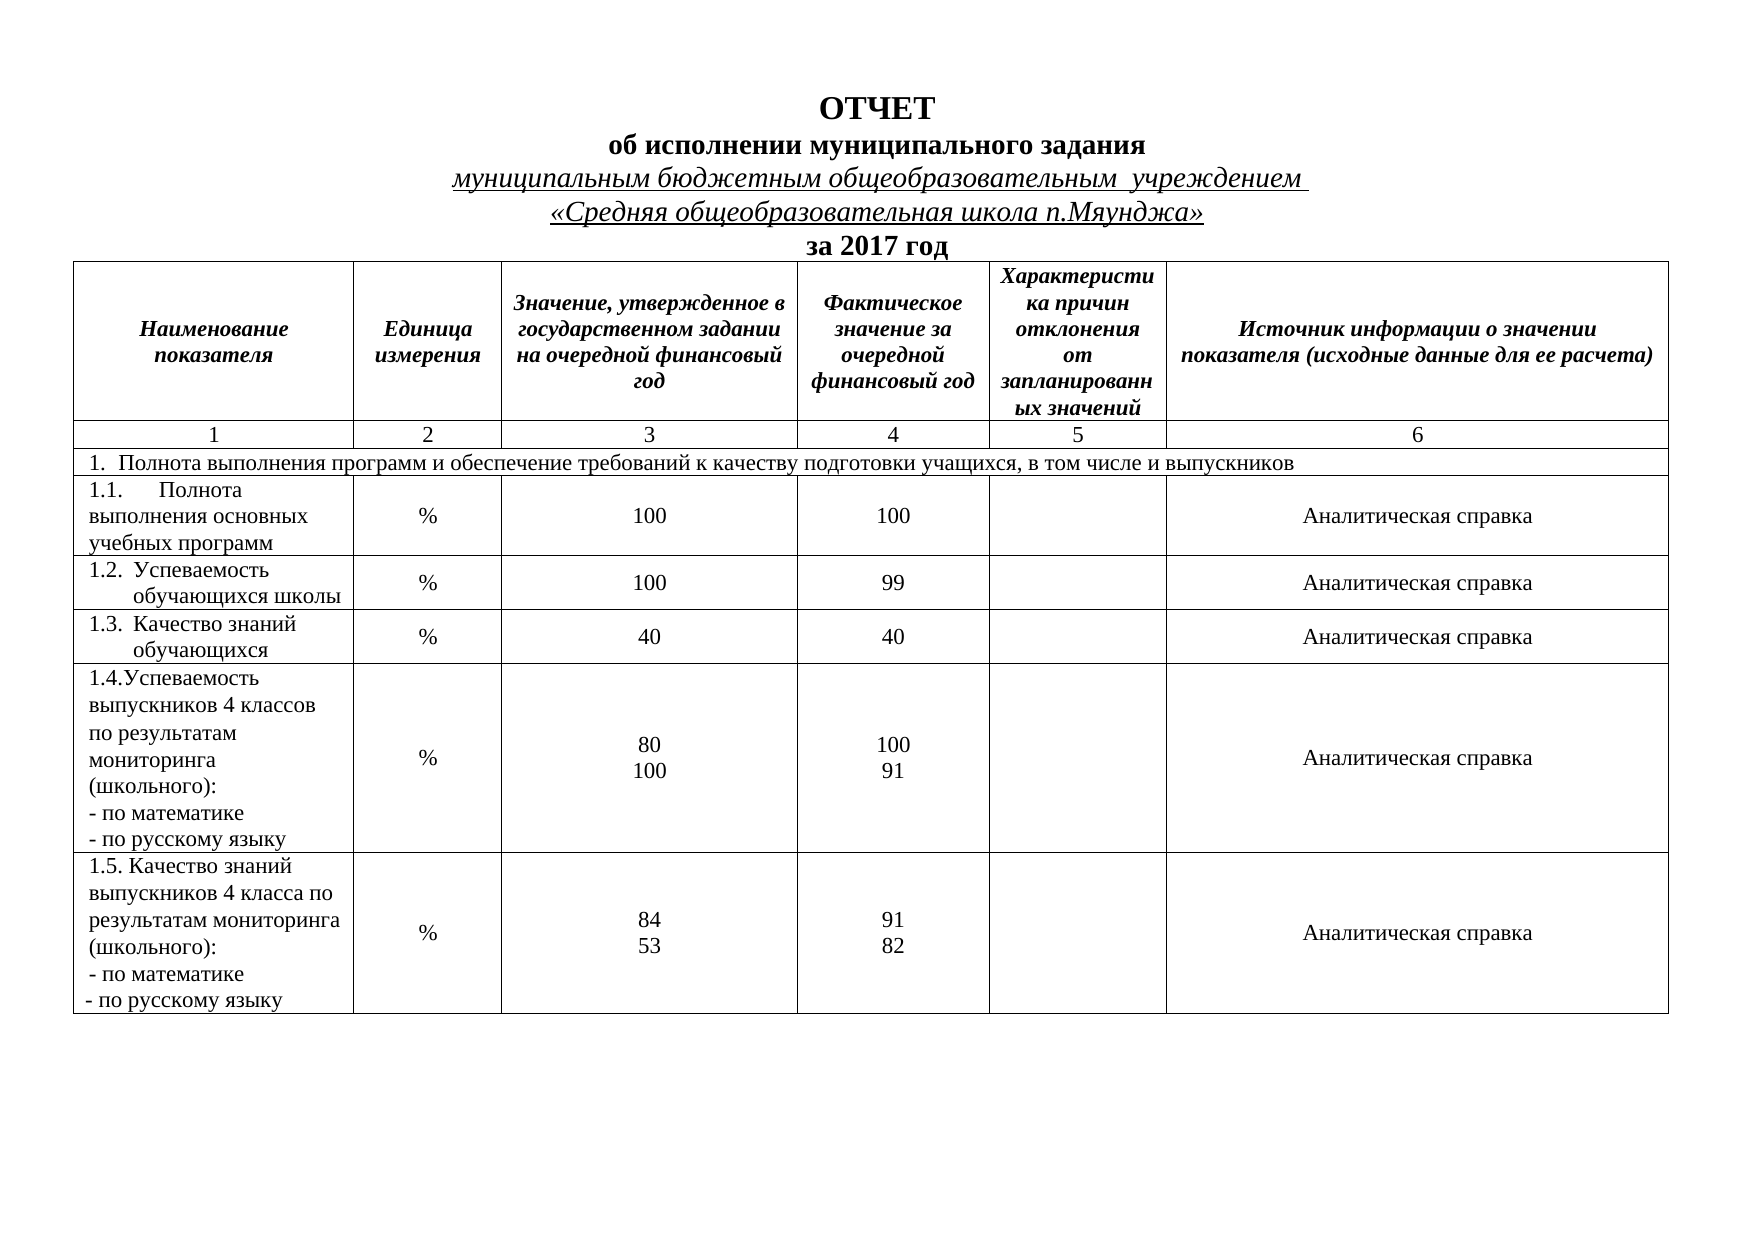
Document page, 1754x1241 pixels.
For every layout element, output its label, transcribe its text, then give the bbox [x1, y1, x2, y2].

table_cell 5 [990, 421, 1166, 448]
table_cell Аналитическая справка [1167, 476, 1668, 555]
table_cell 1.5. Качество знаний выпускников 4 класса по результатам мониторинга (школьного): - по математике - по русскому языку [74, 853, 353, 1012]
table_header Источник информации о значении показателя (исходные данные для ее расчета) [1167, 262, 1668, 420]
table_cell [990, 610, 1166, 663]
table_cell 6 [1167, 421, 1668, 448]
table_cell % [354, 853, 501, 1012]
table_cell 100 [798, 476, 989, 555]
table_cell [1167, 853, 1668, 1012]
table_header Фактическое значение за очередной финансовый год [798, 262, 989, 420]
table_cell 91 82 [798, 853, 989, 1012]
table_cell [990, 853, 1166, 1012]
table_cell Аналитическая справка [1167, 610, 1668, 663]
table_cell 84 53 [502, 853, 797, 1012]
table_cell 4 [798, 421, 989, 448]
table_cell 40 [502, 610, 797, 663]
table_cell Аналитическая справка [1167, 556, 1668, 609]
table_cell 80 100 [502, 664, 797, 852]
table_cell [990, 476, 1166, 555]
table_cell % [354, 610, 501, 663]
table_header Значение, утвержденное в государственном задании на очередной финансовый год [502, 262, 797, 420]
table_cell 99 [798, 556, 989, 609]
table_cell % [354, 476, 501, 555]
table_cell [990, 556, 1166, 609]
table_cell Полнота выполнения основных учебных программ [74, 476, 353, 555]
table_cell 2 [354, 421, 501, 448]
table_cell % [354, 664, 501, 852]
table_header Характеристика причин отклонения от запланированных значений [990, 262, 1166, 420]
table_cell 3 [502, 421, 797, 448]
table_header Единица измерения [354, 262, 501, 420]
table_cell 100 [502, 556, 797, 609]
table_header Наименование показателя [74, 262, 353, 420]
text об исполнении муниципального задания [118, 127, 1636, 161]
table_cell Аналитическая справка [1167, 664, 1668, 852]
text «Средняя общеобразовательная школа п.Мяунджа» [118, 194, 1636, 228]
table_cell 100 91 [798, 664, 989, 852]
table_cell 1 [74, 421, 353, 448]
text за 2017 год [118, 228, 1636, 261]
table_cell 100 [502, 476, 797, 555]
table_cell % [354, 556, 501, 609]
table_cell [990, 664, 1166, 852]
table_cell Успеваемость обучающихся школы [74, 556, 353, 609]
table_cell Полнота выполнения программ и обеспечение требований к качеству подготовки учащихся, в том числе и выпускников [74, 449, 1668, 475]
text ОТЧЕТ [118, 89, 1636, 127]
table_cell 1.4.Успеваемость выпускников 4 классов по результатам мониторинга (школьного): - по математике - по русскому языку [74, 664, 353, 852]
table_cell 40 [798, 610, 989, 663]
table_cell Качество знаний обучающихся [74, 610, 353, 663]
text муниципальным бюджетным общеобразовательным учреждением [118, 161, 1636, 194]
